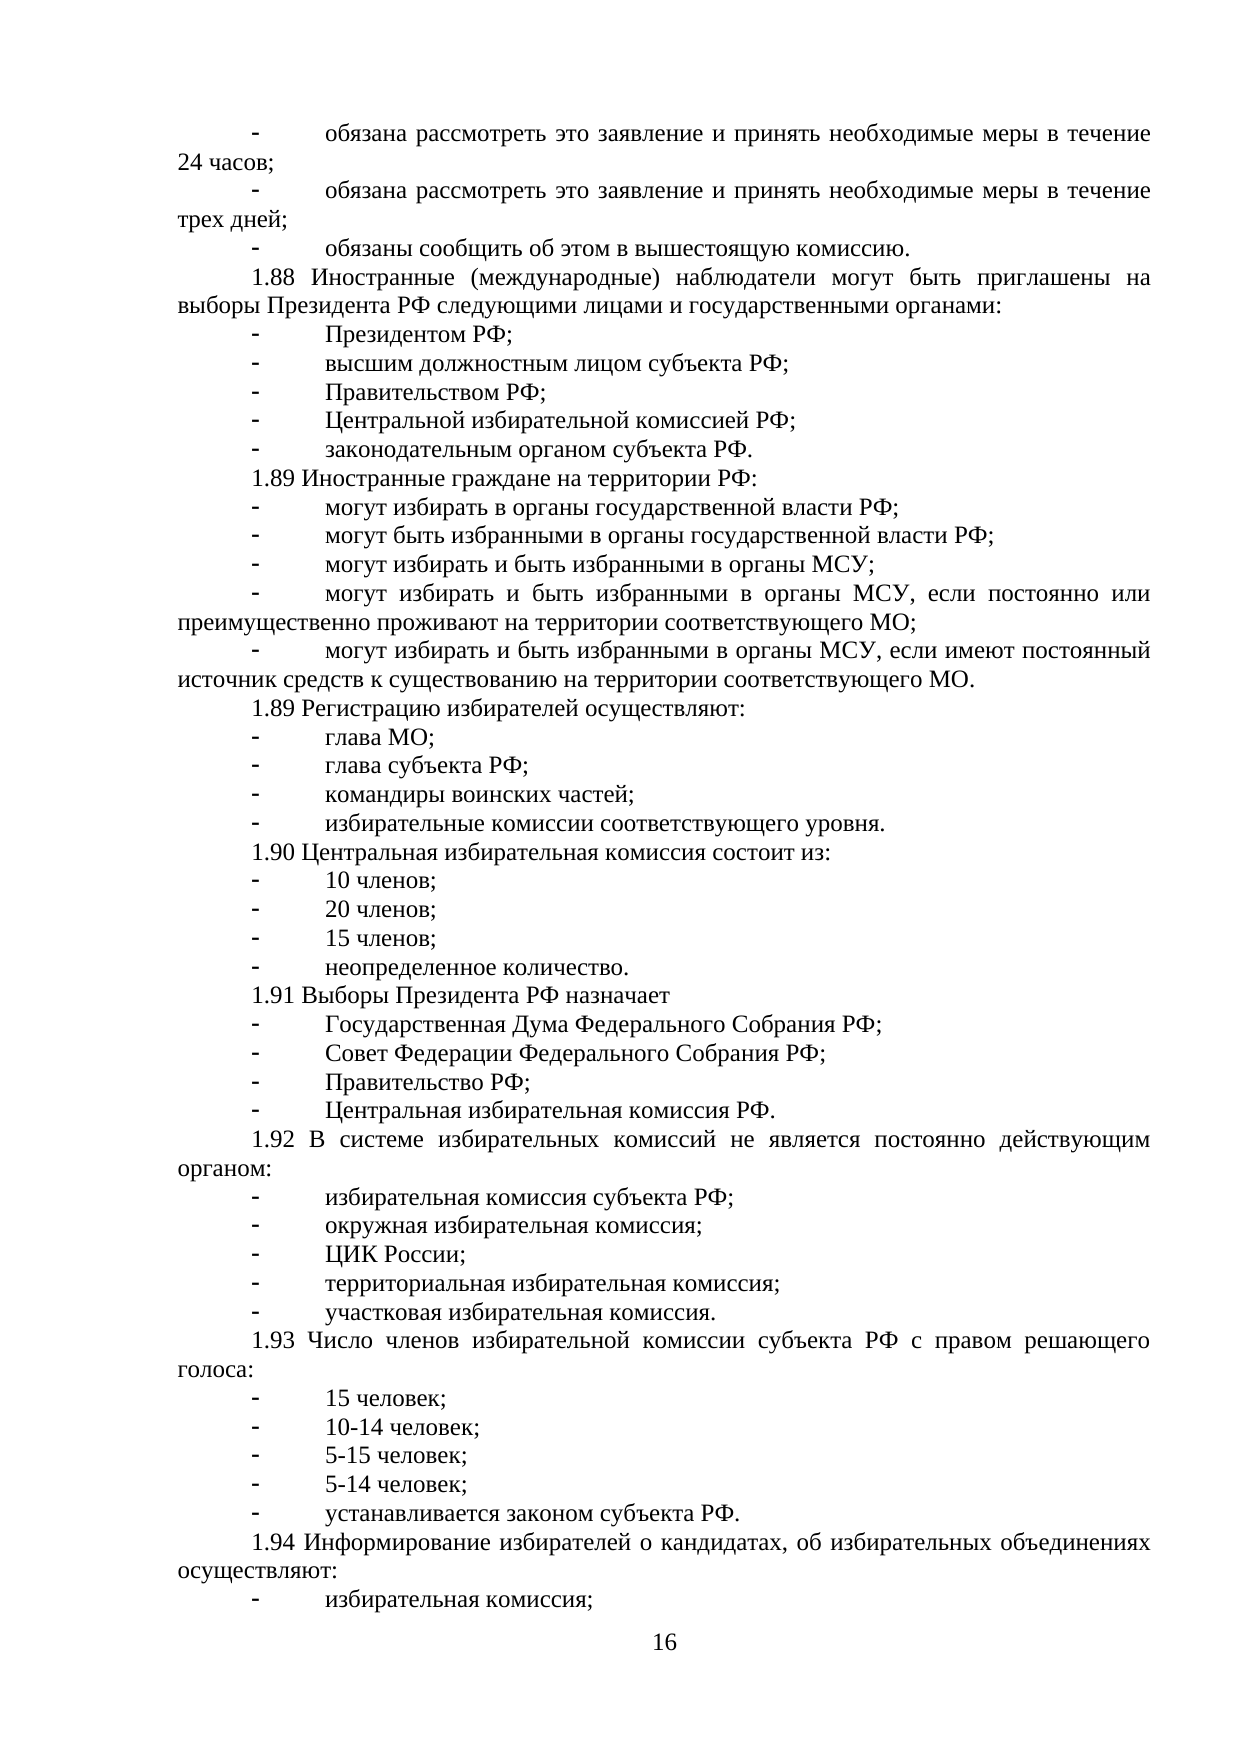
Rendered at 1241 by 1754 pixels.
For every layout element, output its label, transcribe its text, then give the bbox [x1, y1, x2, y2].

list Центральной избирательной комиссией РФ; [177, 406, 1152, 434]
list глава МО; [177, 722, 1152, 751]
list могут избирать и быть избранными в органы МСУ; [177, 549, 1152, 578]
list неопределенное количество. [177, 952, 1152, 981]
text 1.90 Центральная избирательная комиссия состоит из: [177, 837, 1152, 866]
list могут избирать и быть избранными в органы МСУ, если имеют постоянный источник средств к существованию на территории соответствующего МО. [177, 636, 1152, 693]
list Центральная избирательная комиссия РФ. [177, 1096, 1152, 1124]
list командиры воинских частей; [177, 779, 1152, 808]
list высшим должностным лицом субъекта РФ; [177, 348, 1152, 377]
list могут избирать и быть избранными в органы МСУ, если постоянно или преимущественно проживают на территории соответствующего МО; [177, 578, 1152, 636]
list обязаны сообщить об этом в вышестоящую комиссию. [177, 233, 1152, 262]
list обязана рассмотреть это заявление и принять необходимые меры в течение трех дней; [177, 176, 1152, 233]
list 15 человек; [177, 1383, 1152, 1412]
list Правительством РФ; [177, 377, 1152, 406]
list Президентом РФ; [177, 319, 1152, 348]
text 1.91 Выборы Президента РФ назначает [177, 981, 1152, 1009]
list 20 членов; [177, 894, 1152, 923]
list могут быть избранными в органы государственной власти РФ; [177, 521, 1152, 549]
text 1.94 Информирование избирателей о кандидатах, об избирательных объединениях осуществляют: [177, 1527, 1152, 1584]
list участковая избирательная комиссия. [177, 1297, 1152, 1326]
list территориальная избирательная комиссия; [177, 1268, 1152, 1297]
list Совет Федерации Федерального Собрания РФ; [177, 1038, 1152, 1067]
list избирательные комиссии соответствующего уровня. [177, 808, 1152, 837]
list могут избирать в органы государственной власти РФ; [177, 492, 1152, 521]
list 15 членов; [177, 923, 1152, 952]
list законодательным органом субъекта РФ. [177, 434, 1152, 463]
list 10-14 человек; [177, 1412, 1152, 1441]
list избирательная комиссия; [177, 1584, 1152, 1613]
text 1.93 Число членов избирательной комиссии субъекта РФ с правом решающего голоса: [177, 1326, 1152, 1383]
list 5-15 человек; [177, 1441, 1152, 1469]
list устанавливается законом субъекта РФ. [177, 1498, 1152, 1527]
list избирательная комиссия субъекта РФ; [177, 1182, 1152, 1211]
list ЦИК России; [177, 1239, 1152, 1268]
list Государственная Дума Федерального Собрания РФ; [177, 1009, 1152, 1038]
list окружная избирательная комиссия; [177, 1211, 1152, 1239]
list 5-14 человек; [177, 1469, 1152, 1498]
text 1.92 В системе избирательных комиссий не является постоянно действующим органом: [177, 1124, 1152, 1182]
text 1.89 Иностранные граждане на территории РФ: [177, 463, 1152, 492]
text 1.89 Регистрацию избирателей осуществляют: [177, 693, 1152, 722]
list 10 членов; [177, 866, 1152, 894]
list обязана рассмотреть это заявление и принять необходимые меры в течение 24 часов; [177, 118, 1152, 176]
text 1.88 Иностранные (международные) наблюдатели могут быть приглашены на выборы Президента РФ следующими лицами и государственными органами: [177, 262, 1152, 319]
list Правительство РФ; [177, 1067, 1152, 1096]
list глава субъекта РФ; [177, 751, 1152, 779]
